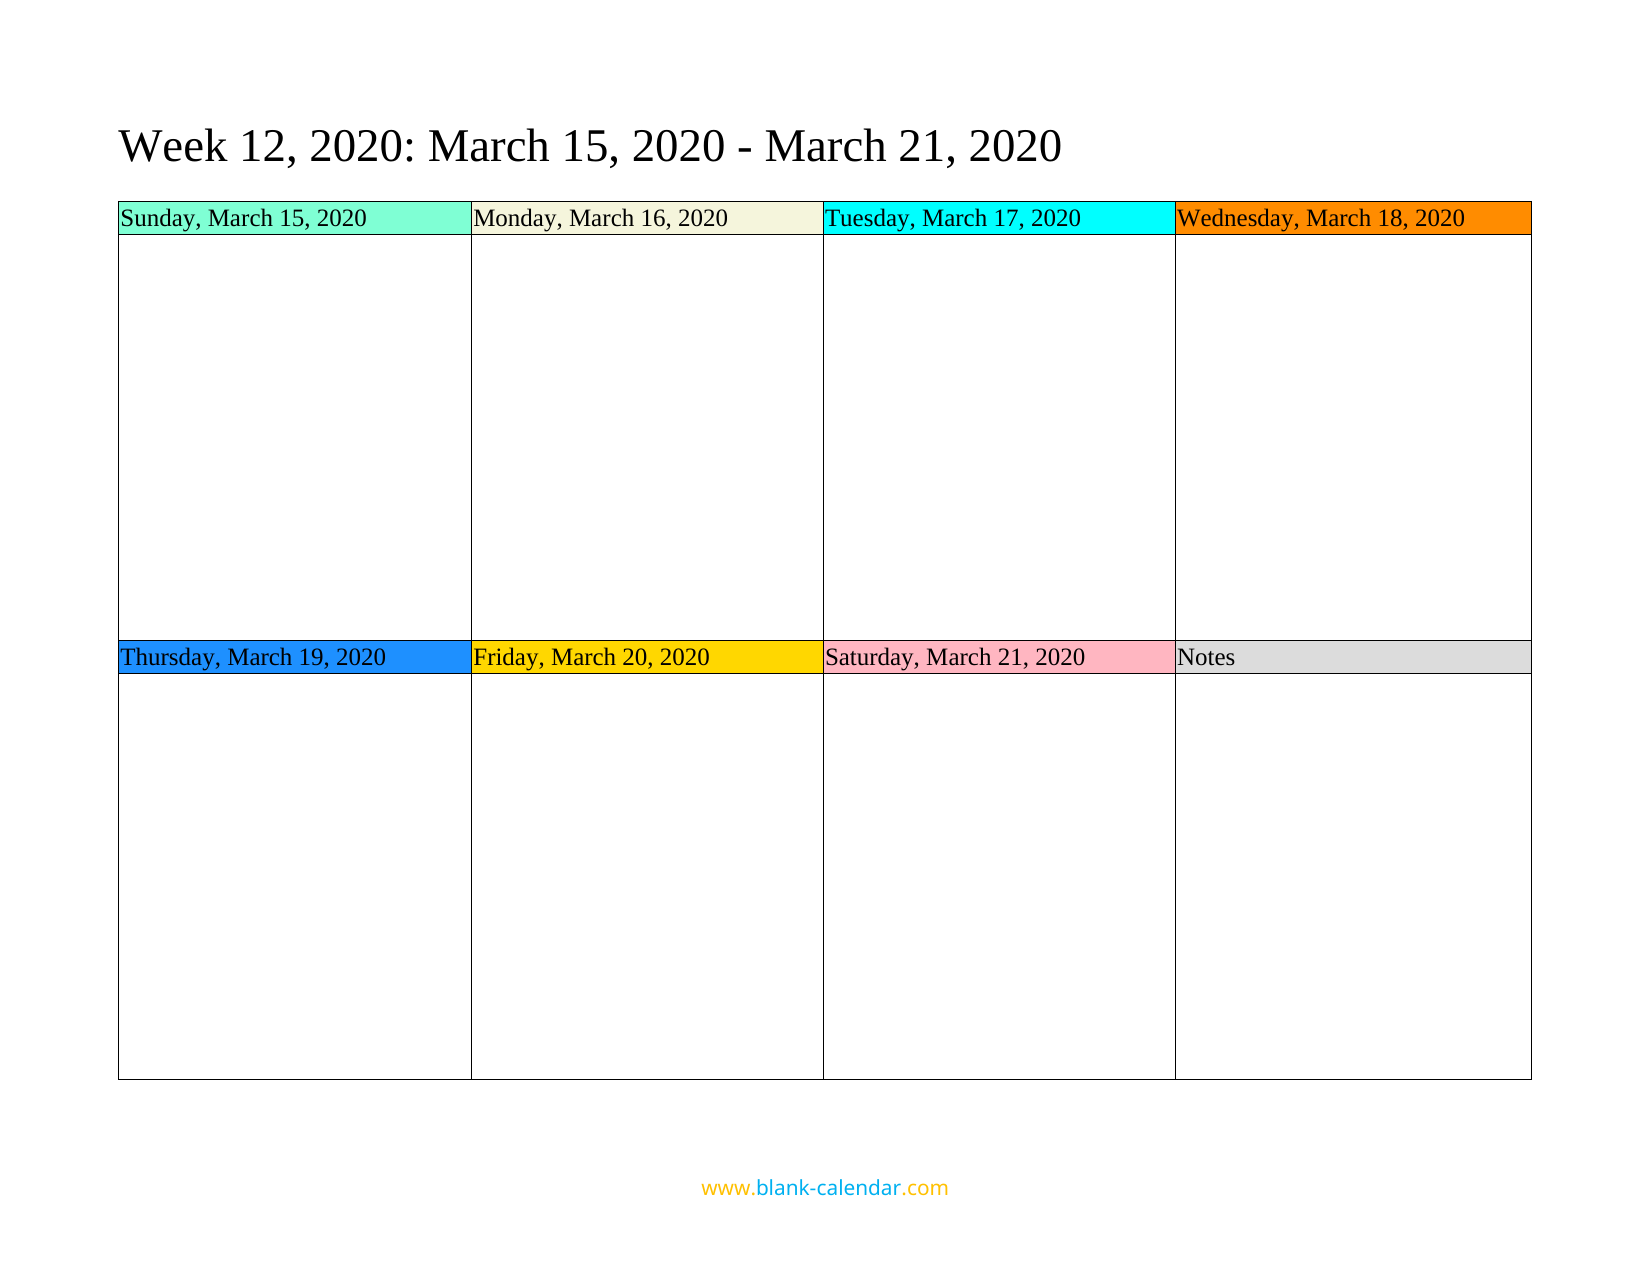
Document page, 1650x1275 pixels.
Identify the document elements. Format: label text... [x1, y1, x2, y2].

table_cell Thursday, March 19, 2020 [119, 641, 471, 673]
table_header Tuesday, March 17, 2020 [824, 202, 1175, 234]
text Week 12, 2020: March 15, 2020 - March 21, 2020 [118, 118, 1532, 172]
table_header Monday, March 16, 2020 [472, 202, 823, 234]
table_cell [824, 674, 1175, 1079]
table_cell [472, 235, 823, 640]
table_cell Saturday, March 21, 2020 [824, 641, 1175, 673]
table_cell [119, 674, 471, 1079]
table_cell Notes [1176, 641, 1531, 673]
table_header Wednesday, March 18, 2020 [1176, 202, 1531, 234]
table_cell [119, 235, 471, 640]
table_cell [1176, 235, 1531, 640]
table_cell [1176, 674, 1531, 1079]
table_cell Friday, March 20, 2020 [472, 641, 823, 673]
table_header Sunday, March 15, 2020 [119, 202, 471, 234]
table_cell [824, 235, 1175, 640]
table_cell [472, 674, 823, 1079]
